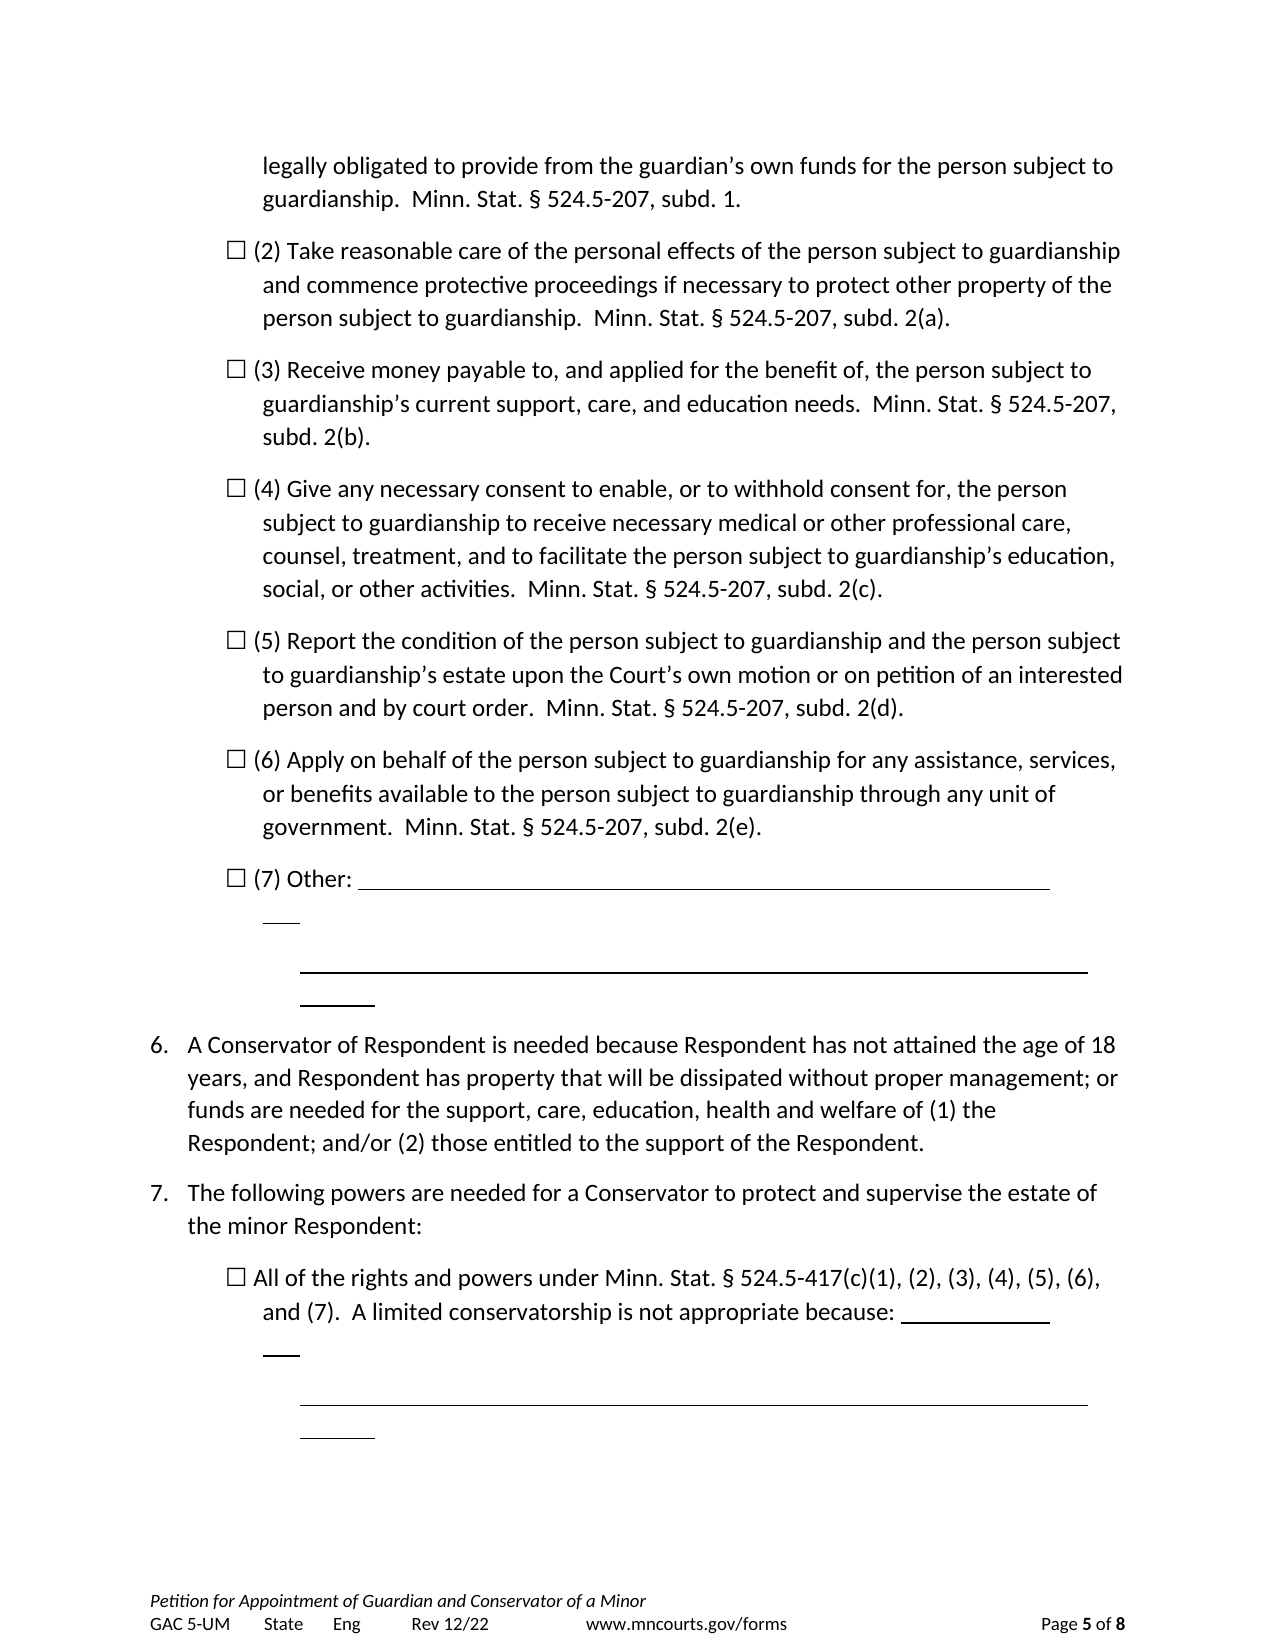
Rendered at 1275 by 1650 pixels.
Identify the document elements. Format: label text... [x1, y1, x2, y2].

text ☐ (6) Apply on behalf of the person subject to guardianship for any assistance, services, or benefits available to the person subject to guardianship through any unit of government. Minn. Stat. § 524.5-207, subd. 2(e). [225, 741, 1125, 841]
text ☐ (4) Give any necessary consent to enable, or to withhold consent for, the person subject to guardianship to receive necessary medical or other professional care, counsel, treatment, and to facilitate the person subject to guardianship’s education, social, or other activities. Minn. Stat. § 524.5-207, subd. 2(c). [225, 470, 1125, 603]
text ☐ (7) Other: [225, 860, 1125, 927]
text ☐ All of the rights and powers under Minn. Stat. § 524.5-417(c)(1), (2), (3), (4), (5), (6), and (7). A limited conservatorship is not appropriate because: [225, 1259, 1125, 1359]
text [225, 150, 1125, 213]
text ☐ (5) Report the condition of the person subject to guardianship and the person subject to guardianship’s estate upon the Court’s own motion or on petition of an interested person and by court order. Minn. Stat. § 524.5-207, subd. 2(d). [225, 622, 1125, 722]
text ☐ (3) Receive money payable to, and applied for the benefit of, the person subject to guardianship’s current support, care, and education needs. Minn. Stat. § 524.5-207, subd. 2(b). [225, 351, 1125, 451]
list The following powers are needed for a Conservator to protect and supervise the estate of the minor Respondent: [150, 1177, 1125, 1241]
list A Conservator of Respondent is needed because Respondent has not attained the age of 18 years, and Respondent has property that will be dissipated without proper management; or funds are needed for the support, care, education, health and welfare of (1) the Respondent; and/or (2) those entitled to the support of the Respondent. [150, 1029, 1125, 1158]
text ☐ (2) Take reasonable care of the personal effects of the person subject to guardianship and commence protective proceedings if necessary to protect other property of the person subject to guardianship. Minn. Stat. § 524.5-207, subd. 2(a). [225, 232, 1125, 332]
